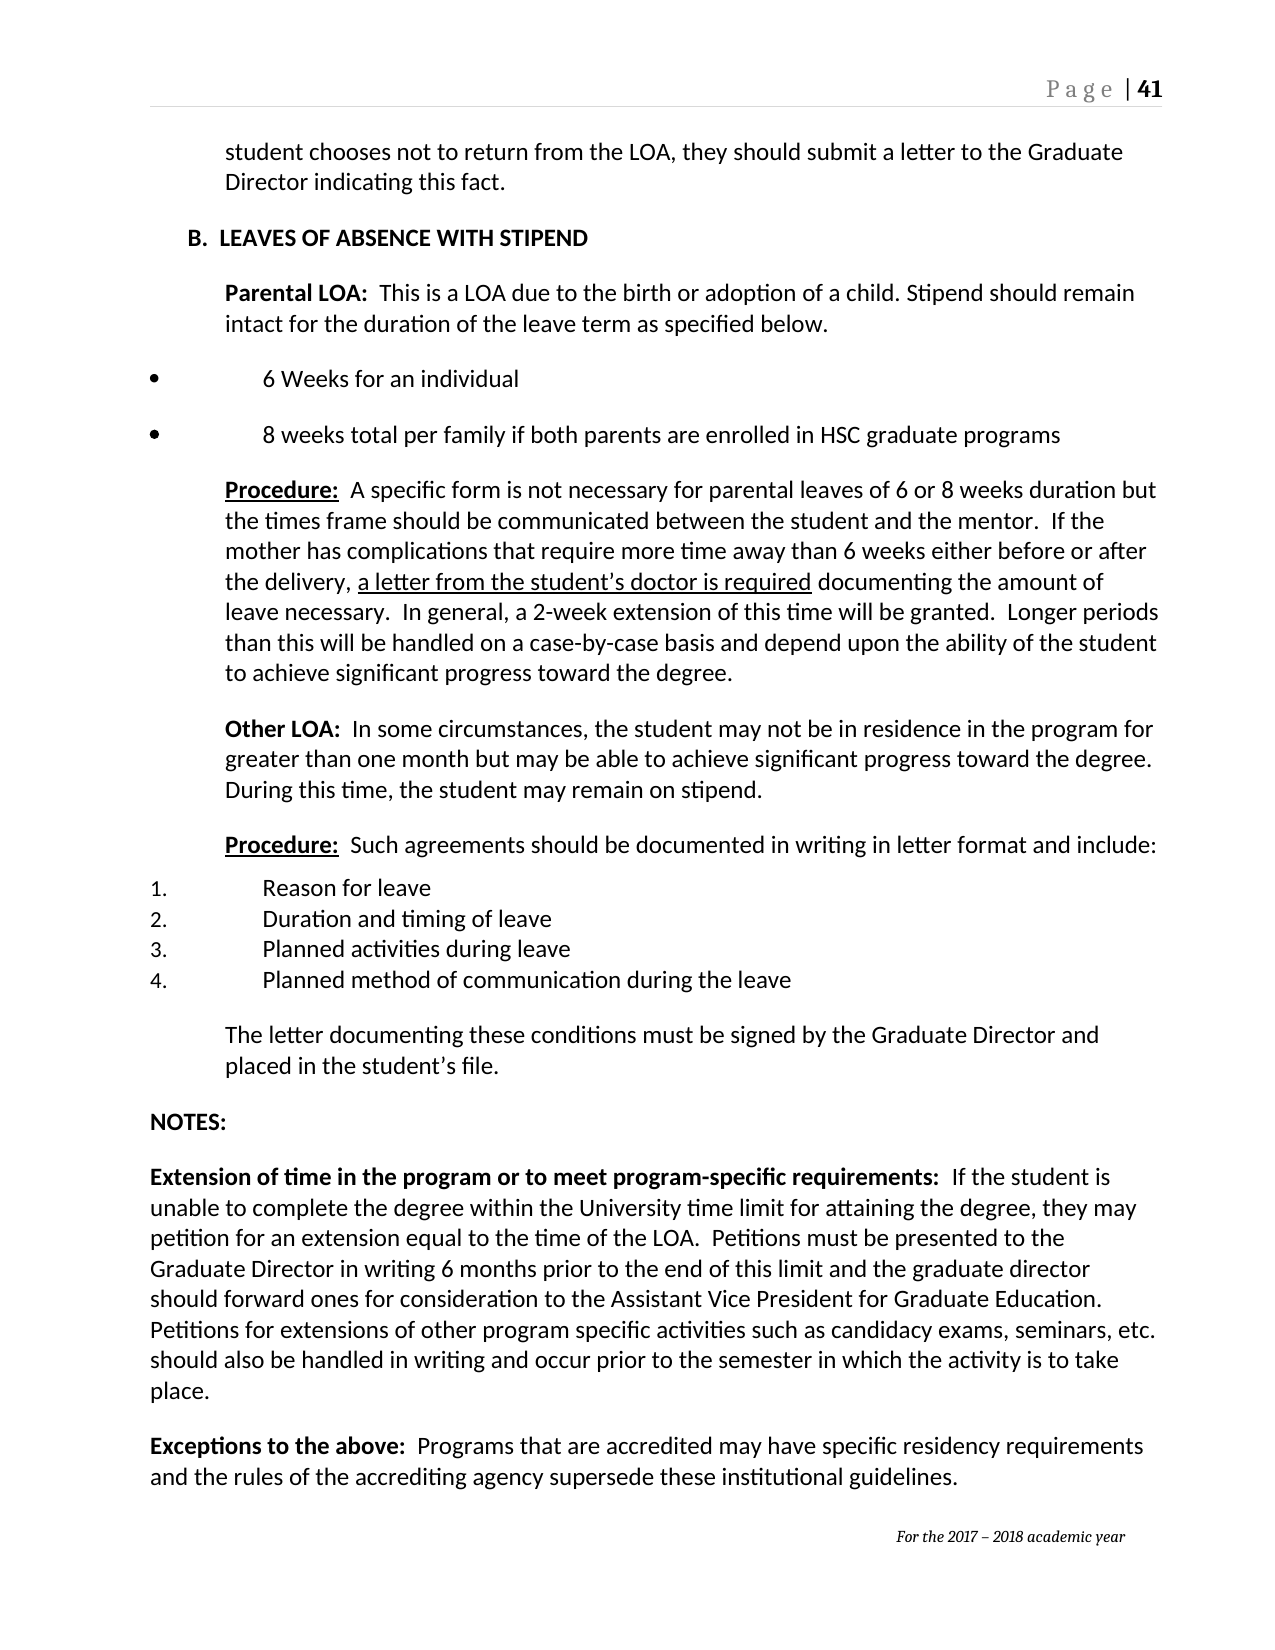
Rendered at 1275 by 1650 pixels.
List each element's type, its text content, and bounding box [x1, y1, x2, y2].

list Planned activities during leave [150, 933, 1162, 964]
list 8 weeks total per family if both parents are enrolled in HSC graduate programs [150, 419, 1162, 449]
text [225, 136, 1162, 197]
text The letter documenting these conditions must be signed by the Graduate Director and placed in the student’s file. [225, 1019, 1162, 1081]
list Planned method of communication during the leave [150, 964, 1162, 994]
text Other LOA: In some circumstances, the student may not be in residence in the program for greater than one month but may be able to achieve significant progress toward the degree. During this time, the student may remain on stipend. [225, 713, 1162, 804]
list Reason for leave [150, 872, 1162, 903]
list 6 Weeks for an individual [150, 363, 1162, 394]
text Extension of time in the program or to meet program-specific requirements: If the student is unable to complete the degree within the University time limit for attaining the degree, they may petition for an extension equal to the time of the LOA. Petitions must be presented to the Graduate Director in writing 6 months prior to the end of this limit and the graduate director should forward ones for consideration to the Assistant Vice President for Graduate Education. Petitions for extensions of other program specific activities such as candidacy exams, seminars, etc. should also be handled in writing and occur prior to the semester in which the activity is to take place. [150, 1161, 1162, 1405]
text B. Leaves of Absence with Stipend [150, 222, 1162, 252]
text Exceptions to the above: Programs that are accredited may have specific residency requirements and the rules of the accrediting agency supersede these institutional guidelines. [150, 1430, 1162, 1491]
text Procedure: Such agreements should be documented in writing in letter format and include: [225, 829, 1162, 860]
text Procedure: A specific form is not necessary for parental leaves of 6 or 8 weeks duration but the times frame should be communicated between the student and the mentor. If the mother has complications that require more time away than 6 weeks either before or after the delivery, a letter from the student’s doctor is required documenting the amount of leave necessary. In general, a 2-week extension of this time will be granted. Longer periods than this will be handled on a case-by-case basis and depend upon the ability of the student to achieve significant progress toward the degree. [225, 474, 1162, 688]
text NOTES: [150, 1106, 1162, 1136]
list Duration and timing of leave [150, 903, 1162, 933]
text Parental LOA: This is a LOA due to the birth or adoption of a child. Stipend should remain intact for the duration of the leave term as specified below. [225, 277, 1162, 338]
